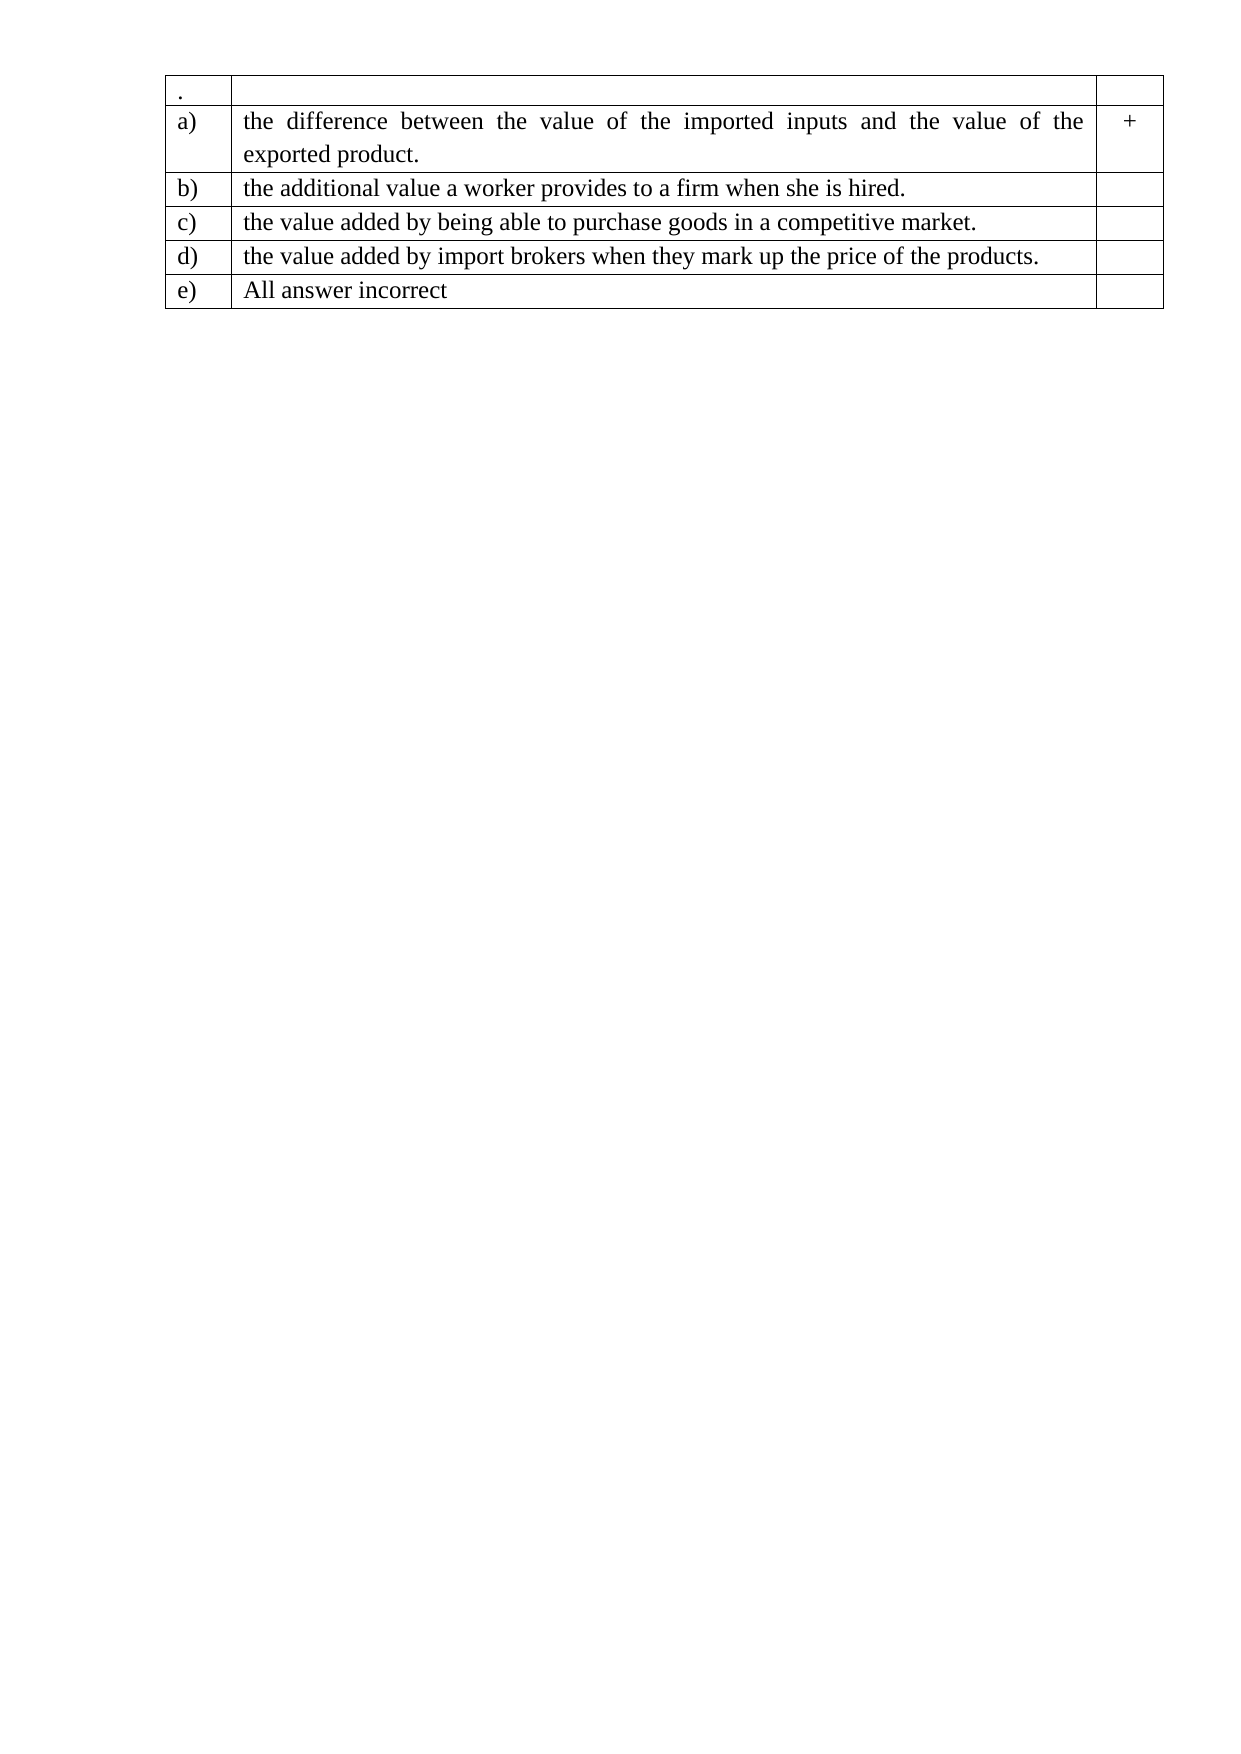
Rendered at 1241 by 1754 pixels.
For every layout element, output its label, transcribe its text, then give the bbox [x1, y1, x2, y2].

table_cell the value added by import brokers when they mark up the price of the products. [232, 241, 1096, 274]
table_cell [1097, 76, 1163, 105]
table_cell [1097, 241, 1163, 274]
table_cell 100. [166, 76, 231, 105]
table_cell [232, 76, 1096, 105]
table_cell c) [166, 207, 231, 240]
table_cell a) [166, 106, 231, 172]
table_cell the value added by being able to purchase goods in a competitive market. [232, 207, 1096, 240]
table_cell d) [166, 241, 231, 274]
table_cell + [1097, 106, 1163, 172]
table_cell [1097, 207, 1163, 240]
table_cell All answer incorrect [232, 275, 1096, 308]
table_cell b) [166, 173, 231, 206]
table_cell the additional value a worker provides to a firm when she is hired. [232, 173, 1096, 206]
table_cell [1097, 173, 1163, 206]
table_cell [1097, 275, 1163, 308]
table_cell the difference between the value of the imported inputs and the value of the exported product. [232, 106, 1096, 172]
table_cell e) [166, 275, 231, 308]
